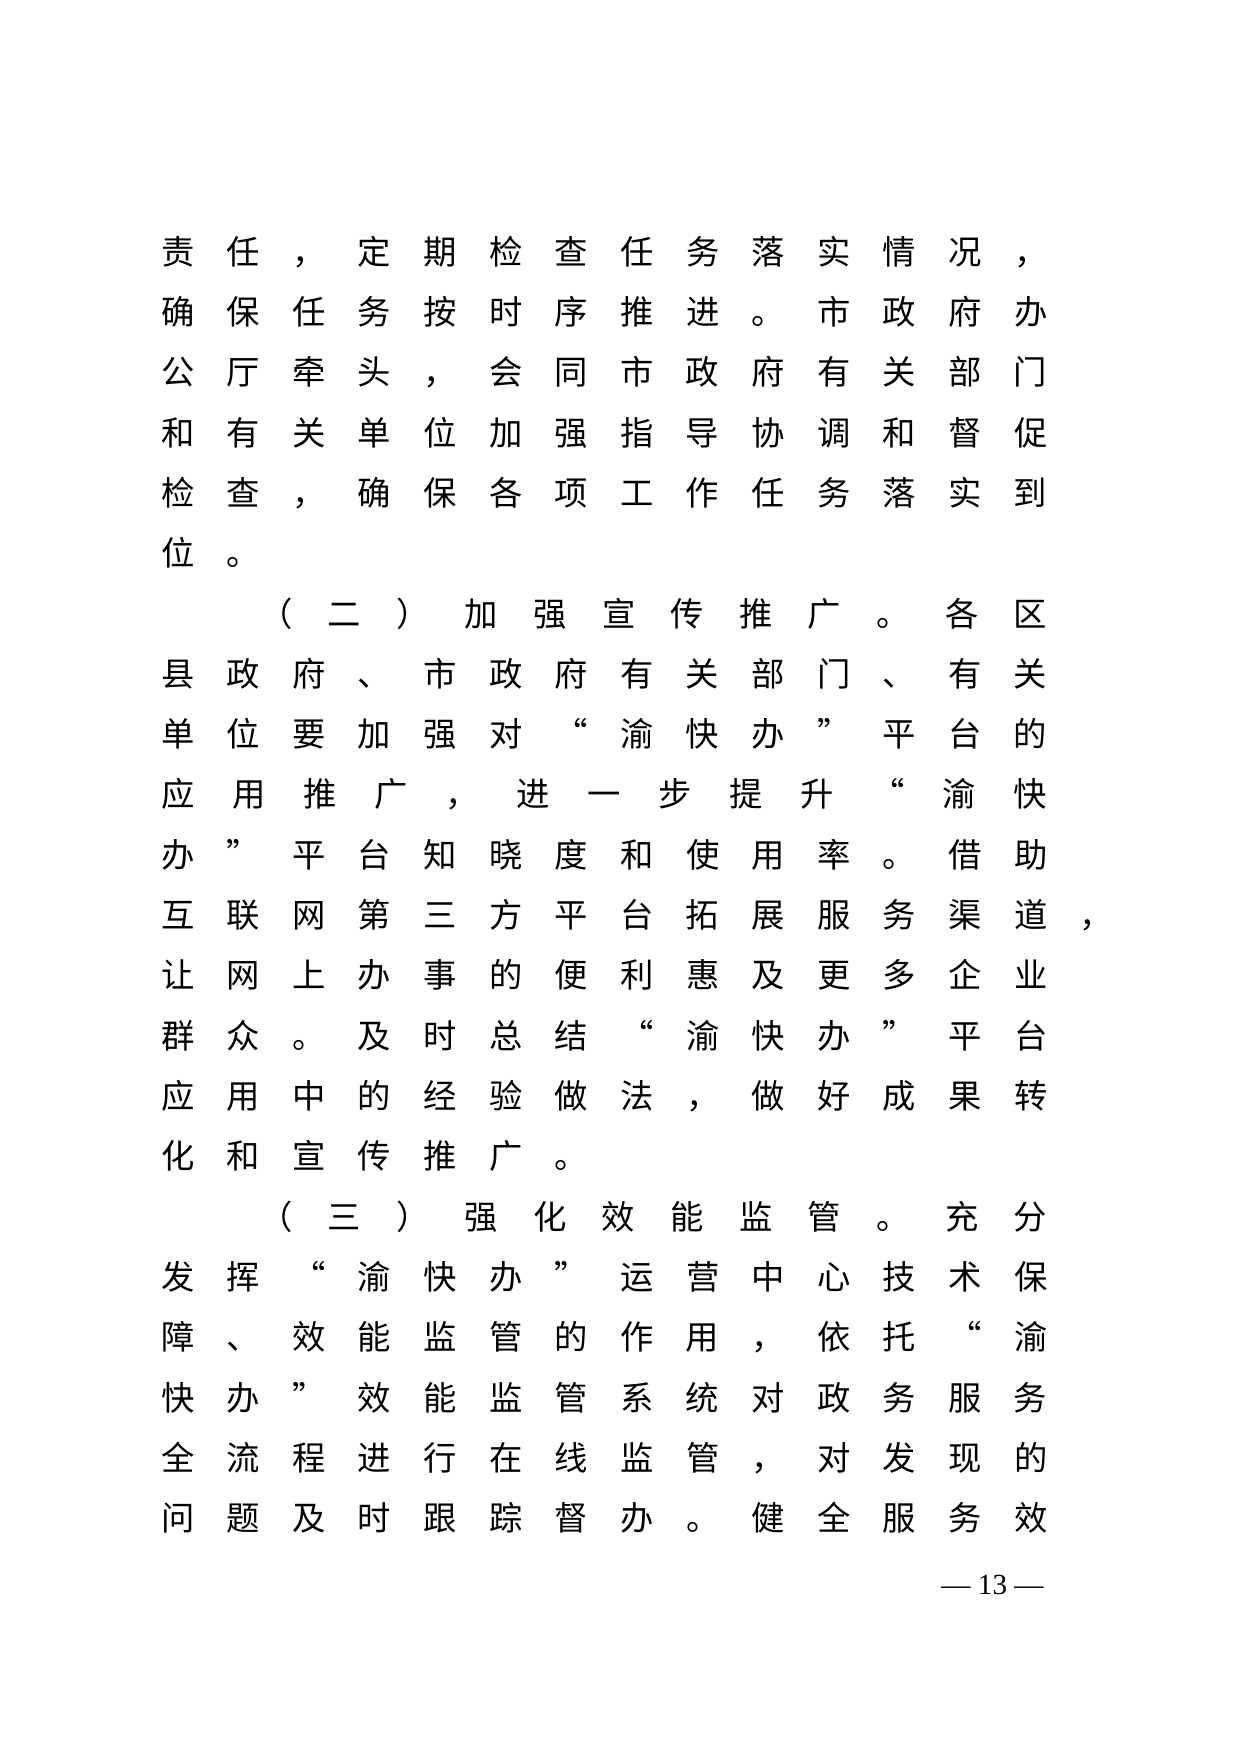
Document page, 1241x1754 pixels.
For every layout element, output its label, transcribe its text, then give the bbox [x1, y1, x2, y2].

text （二）加强宣传推广。各区县政府、市政府有关部门、有关单位要加强对“渝快办”平台的应用推广，进一步提升“渝快办”平台知晓度和使用率。借助互联网第三方平台拓展服务渠道，让网上办事的便利惠及更多企业群众。及时总结“渝快办”平台应用中的经验做法，做好成果转化和宣传推广。 [161, 581, 1079, 1184]
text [161, 219, 1079, 581]
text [161, 1184, 1079, 1546]
